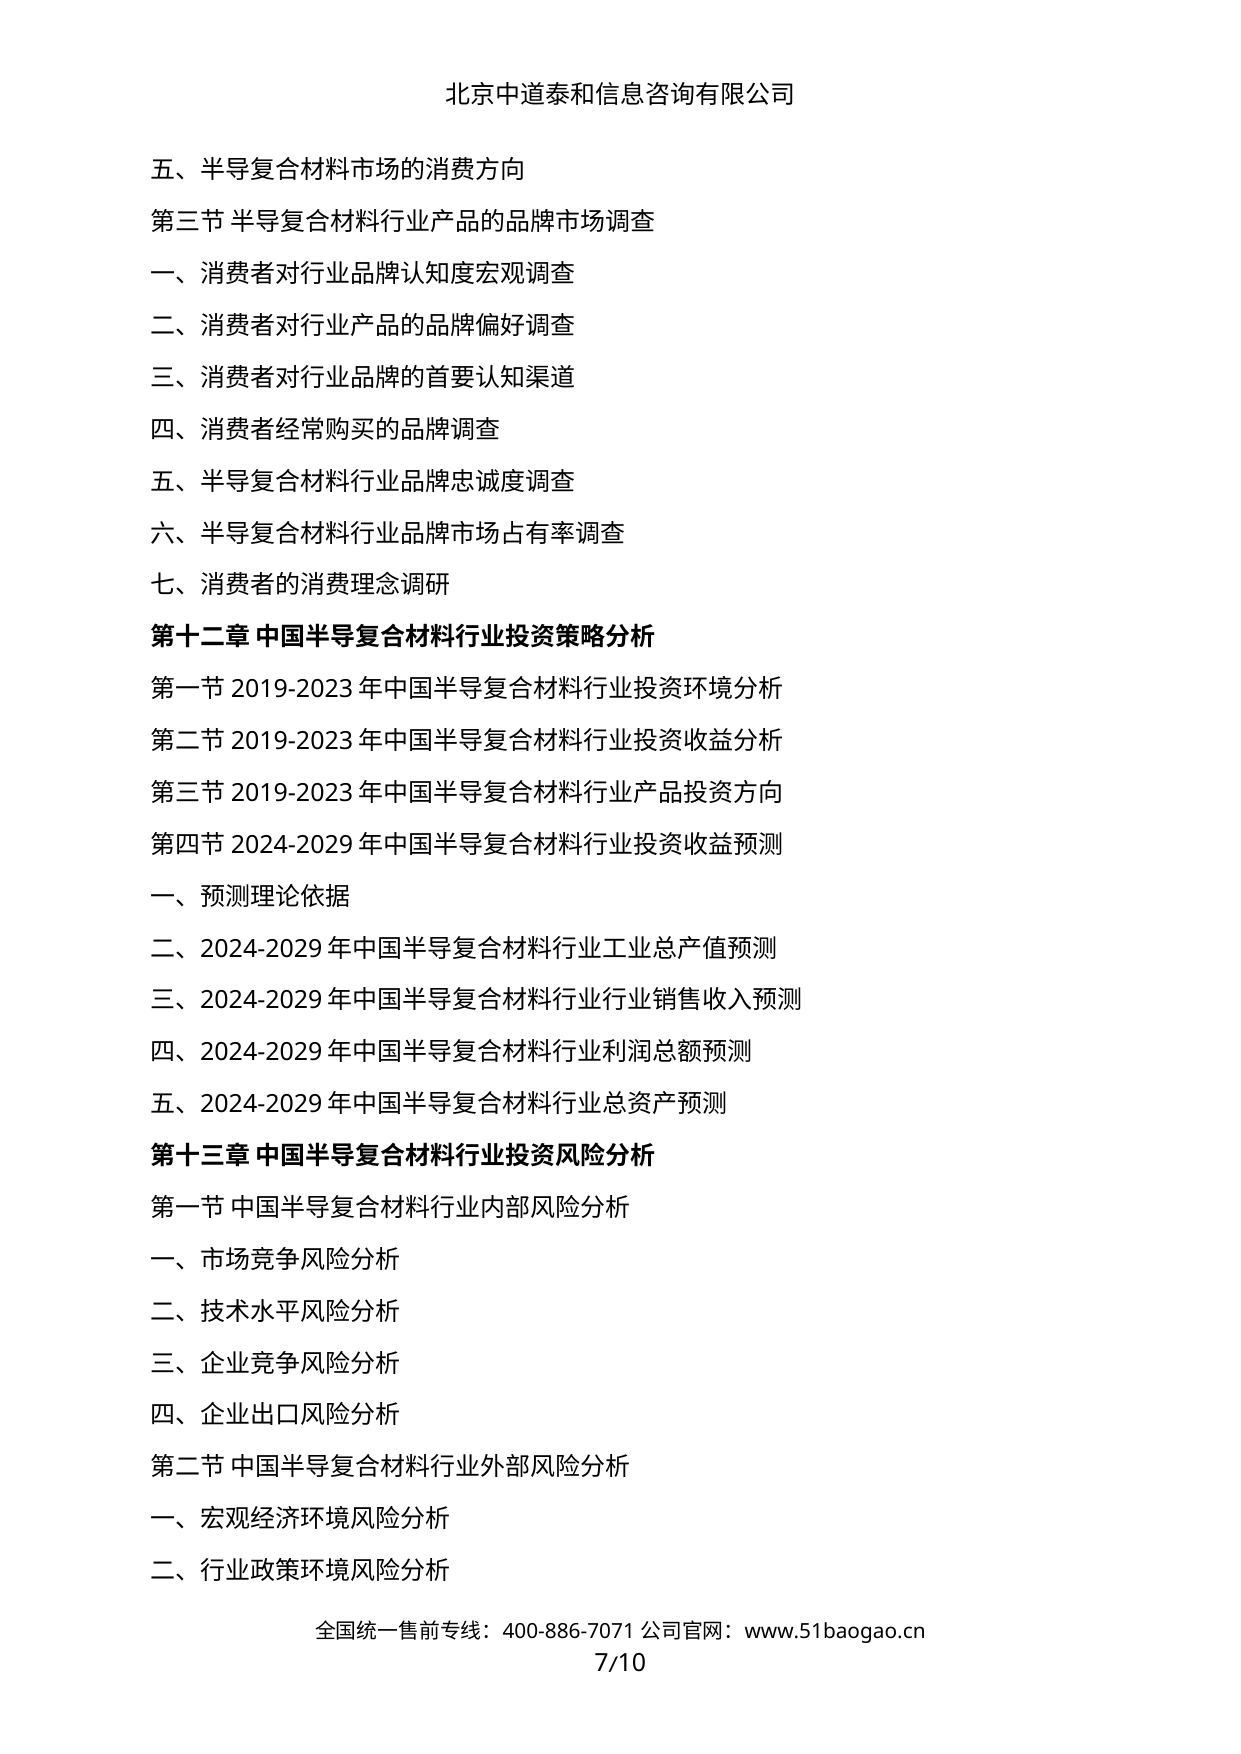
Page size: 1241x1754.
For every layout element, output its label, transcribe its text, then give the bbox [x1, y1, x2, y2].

text 三、企业竞争风险分析 [150, 1343, 1090, 1379]
text 第二节 中国半导复合材料行业外部风险分析 [150, 1447, 1090, 1483]
text 二、消费者对行业产品的品牌偏好调查 [150, 306, 1090, 342]
text 一、预测理论依据 [150, 876, 1090, 912]
text 五、半导复合材料行业品牌忠诚度调查 [150, 461, 1090, 497]
text 第三节 2019-2023年中国半导复合材料行业产品投资方向 [150, 772, 1090, 809]
text 五、2024-2029年中国半导复合材料行业总资产预测 [150, 1084, 1090, 1120]
text 三、消费者对行业品牌的首要认知渠道 [150, 357, 1090, 394]
text 三、2024-2029年中国半导复合材料行业行业销售收入预测 [150, 980, 1090, 1016]
text 第一节 2019-2023年中国半导复合材料行业投资环境分析 [150, 669, 1090, 705]
text 四、企业出口风险分析 [150, 1395, 1090, 1431]
text 第十三章 中国半导复合材料行业投资风险分析 [150, 1136, 1090, 1172]
text 七、消费者的消费理念调研 [150, 565, 1090, 601]
text 二、行业政策环境风险分析 [150, 1551, 1090, 1587]
text 四、2024-2029年中国半导复合材料行业利润总额预测 [150, 1032, 1090, 1068]
text 五、半导复合材料市场的消费方向 [150, 150, 1090, 186]
text 第一节 中国半导复合材料行业内部风险分析 [150, 1187, 1090, 1224]
text 一、市场竞争风险分析 [150, 1239, 1090, 1276]
text 第三节 半导复合材料行业产品的品牌市场调查 [150, 202, 1090, 238]
text 一、消费者对行业品牌认知度宏观调查 [150, 254, 1090, 290]
text 二、2024-2029年中国半导复合材料行业工业总产值预测 [150, 928, 1090, 964]
text 四、消费者经常购买的品牌调查 [150, 409, 1090, 446]
text 第十二章 中国半导复合材料行业投资策略分析 [150, 617, 1090, 653]
text 一、宏观经济环境风险分析 [150, 1499, 1090, 1535]
text 第四节 2024-2029年中国半导复合材料行业投资收益预测 [150, 824, 1090, 861]
text 六、半导复合材料行业品牌市场占有率调查 [150, 513, 1090, 549]
text 第二节 2019-2023年中国半导复合材料行业投资收益分析 [150, 721, 1090, 757]
text 二、技术水平风险分析 [150, 1291, 1090, 1327]
